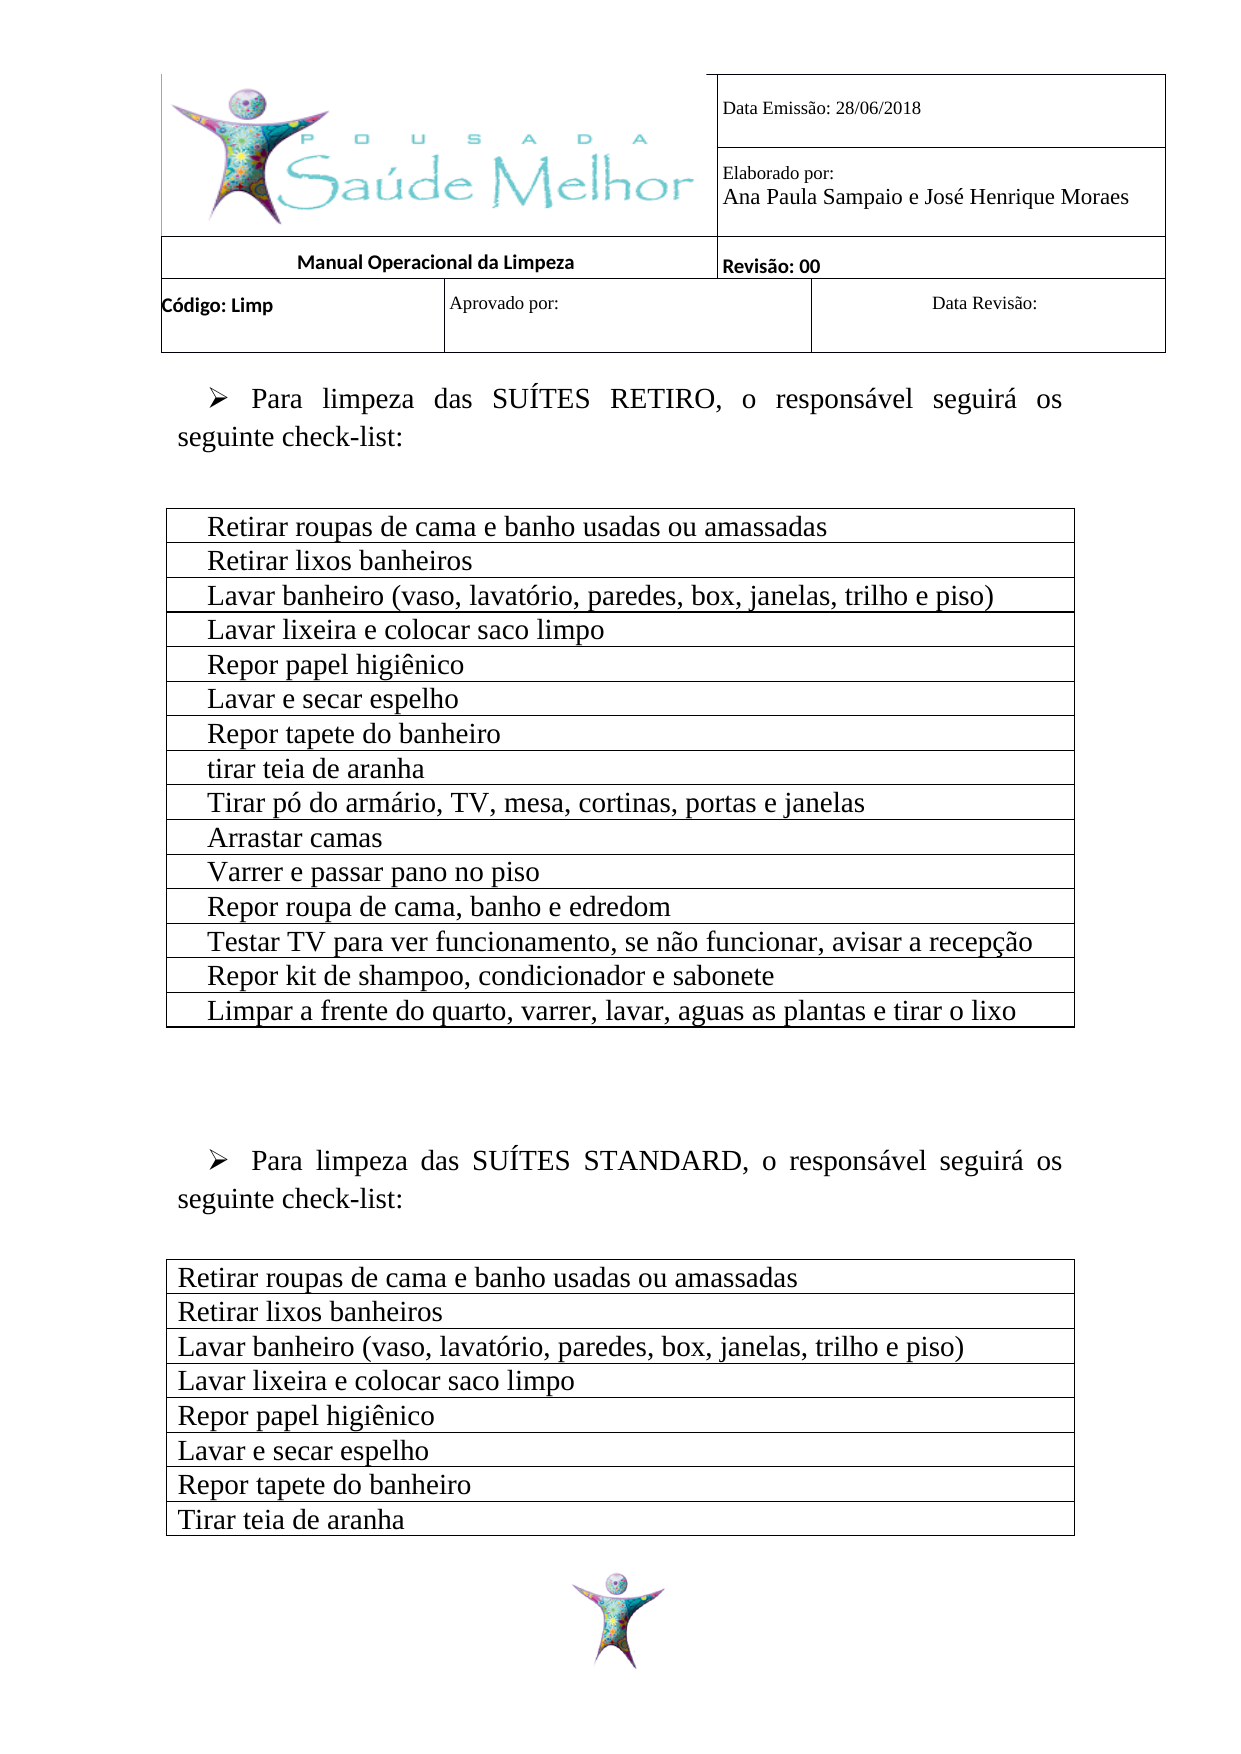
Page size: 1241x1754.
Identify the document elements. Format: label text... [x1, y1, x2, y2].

table_cell Tirar teia de aranha [167, 1502, 1074, 1535]
table_cell Tirar pó do armário, TV, mesa, cortinas, portas e janelas [167, 785, 1074, 819]
table_cell Limpar a frente do quarto, varrer, lavar, aguas as plantas e tirar o lixo [167, 993, 1074, 1026]
table_header Retirar roupas de cama e banho usadas ou amassadas [167, 509, 1074, 542]
table_cell Varrer e passar pano no piso [167, 855, 1074, 888]
table_cell Repor roupa de cama, banho e edredom [167, 889, 1074, 923]
table_cell Lavar banheiro (vaso, lavatório, paredes, box, janelas, trilho e piso) [167, 578, 1074, 611]
table_cell Testar TV para ver funcionamento, se não funcionar, avisar a recepção [167, 924, 1074, 957]
table_header Retirar roupas de cama e banho usadas ou amassadas [167, 1260, 1074, 1293]
table_cell tirar teia de aranha [167, 751, 1074, 784]
table_cell Retirar lixos banheiros [167, 1294, 1074, 1328]
table_cell Retirar lixos banheiros [167, 543, 1074, 577]
picture [564, 1561, 676, 1681]
table_cell Repor papel higiênico [167, 1398, 1074, 1432]
list Para limpeza das SUÍTES STANDARD, o responsável seguirá os seguinte check-list: [177, 1143, 1063, 1215]
picture [161, 74, 707, 236]
table_cell Repor tapete do banheiro [167, 716, 1074, 750]
table_cell Repor papel higiênico [167, 647, 1074, 681]
list Para limpeza das SUÍTES RETIRO, o responsável seguirá os seguinte check-list: [177, 381, 1063, 453]
table_cell Lavar banheiro (vaso, lavatório, paredes, box, janelas, trilho e piso) [167, 1329, 1074, 1362]
table_cell Repor kit de shampoo, condicionador e sabonete [167, 958, 1074, 992]
table_cell Repor tapete do banheiro [167, 1467, 1074, 1501]
table_cell Lavar e secar espelho [167, 682, 1074, 715]
table_cell Arrastar camas [167, 820, 1074, 853]
table_cell Lavar lixeira e colocar saco limpo [167, 613, 1074, 646]
table_cell Lavar e secar espelho [167, 1433, 1074, 1466]
table_cell Lavar lixeira e colocar saco limpo [167, 1364, 1074, 1397]
